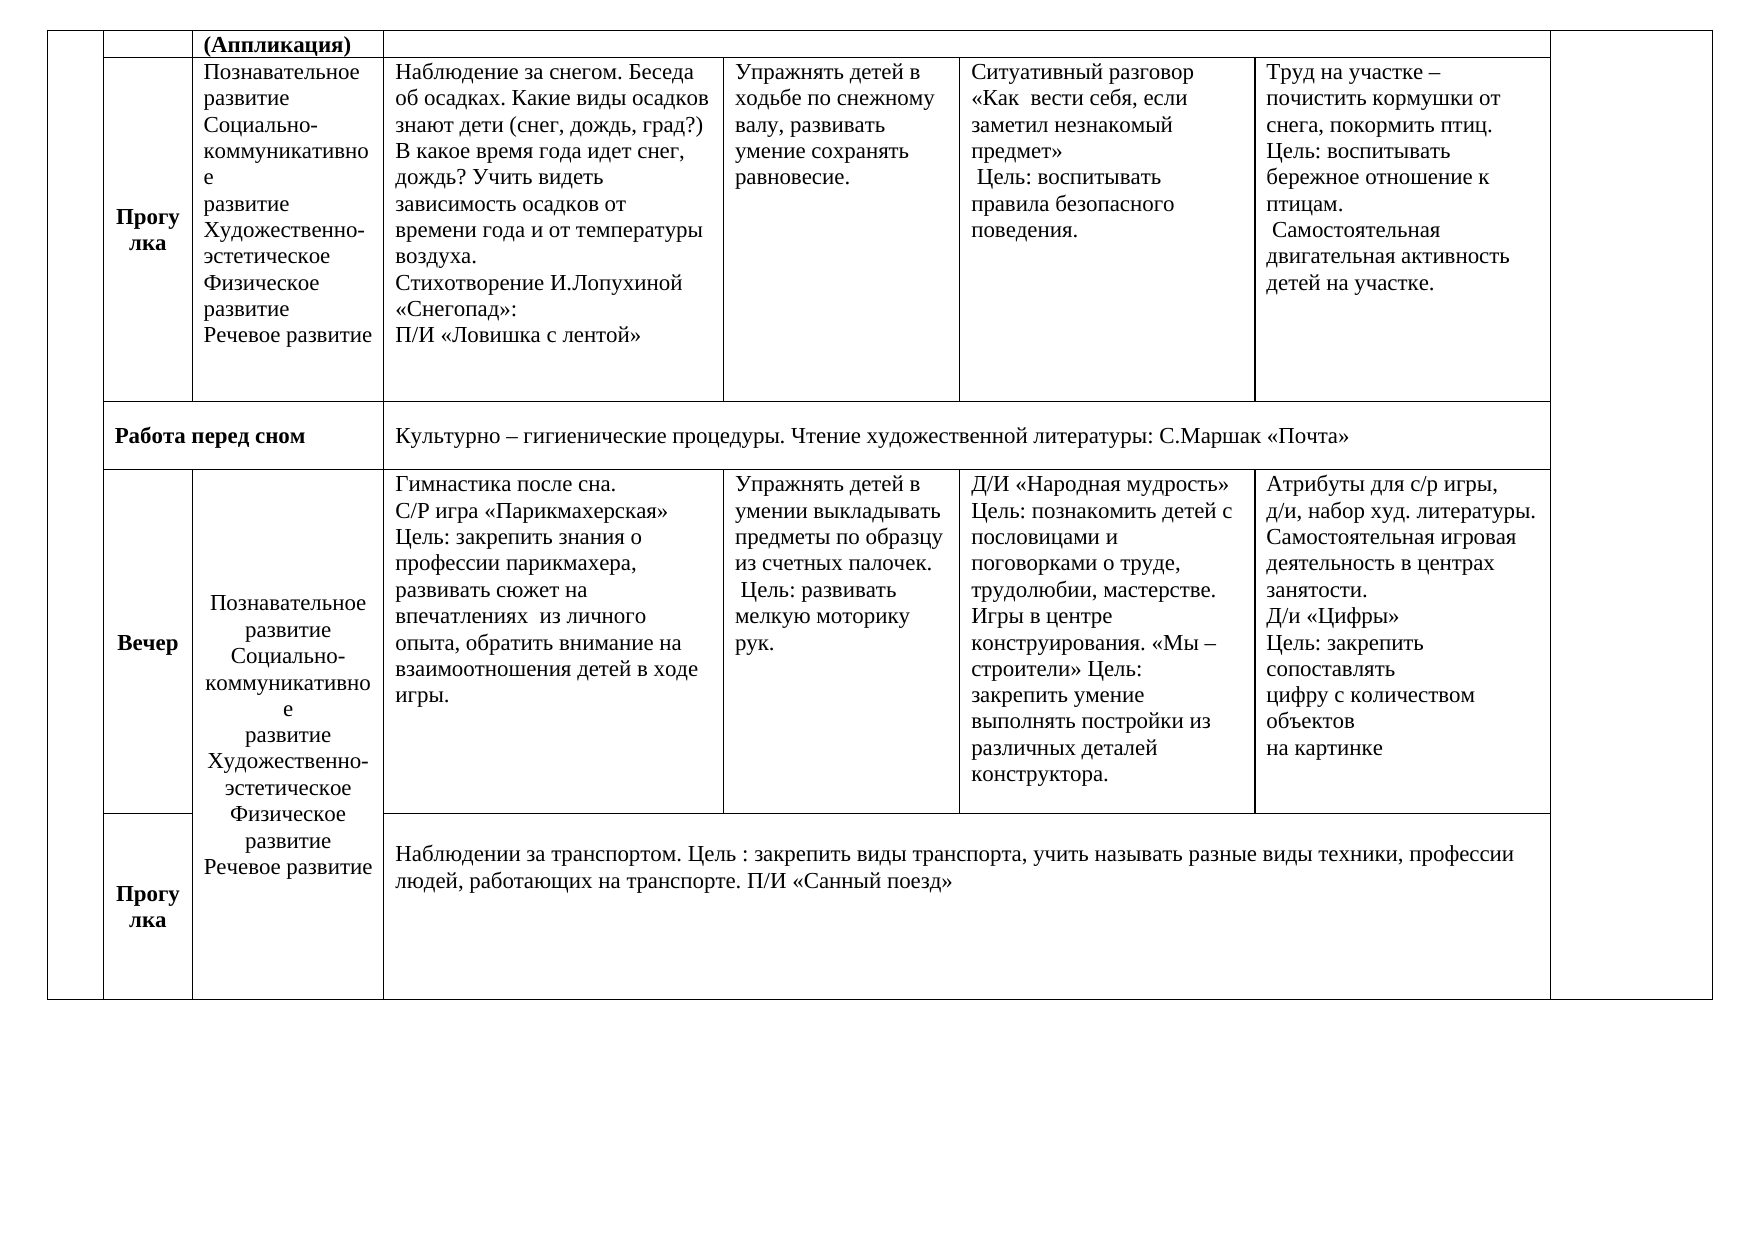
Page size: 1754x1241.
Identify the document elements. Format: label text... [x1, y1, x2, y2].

table_cell Вечер [104, 470, 192, 813]
table_cell Труд на участке – почистить кормушки от снега, покормить птиц. Цель: воспитывать бережное отношение к птицам. Самостоятельная двигательная активность детей на участке. [1256, 58, 1550, 401]
table_cell Работа перед сном [104, 402, 383, 469]
table_cell Д/И «Народная мудрость» Цель: познакомить детей с пословицами и поговорками о труде, трудолюбии, мастерстве. Игры в центре конструирования. «Мы – строители» Цель: закрепить умение выполнять постройки из различных деталей конструктора. [960, 470, 1254, 813]
table_cell Прогулка [104, 58, 192, 401]
table_cell Наблюдение за снегом. Беседа об осадках. Какие виды осадков знают дети (снег, дождь, град?) В какое время года идет снег, дождь? Учить видеть зависимость осадков от времени года и от температуры воздуха. Стихотворение И.Лопухиной «Снегопад»: П/И «Ловишка с лентой» [384, 58, 723, 401]
table_cell Познавательное развитие Социально- коммуникативное развитие Художественно- эстетическое Физическое развитие Речевое развитие [193, 470, 383, 998]
table_cell Наблюдении за транспортом. Цель : закрепить виды транспорта, учить называть разные виды техники, профессии людей, работающих на транспорте. П/И «Санный поезд» [384, 814, 1550, 998]
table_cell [193, 31, 383, 57]
table_cell Атрибуты для с/р игры, д/и, набор худ. литературы. Самостоятельная игровая деятельность в центрах занятости. Д/и «Цифры» Цель: закрепить сопоставлять цифру с количеством объектов на картинке [1256, 470, 1550, 813]
table_cell Гимнастика после сна. С/Р игра «Парикмахерская» Цель: закрепить знания о профессии парикмахера, развивать сюжет на впечатлениях из личного опыта, обратить внимание на взаимоотношения детей в ходе игры. [384, 470, 723, 813]
table_cell Ситуативный разговор «Как вести себя, если заметил незнакомый предмет» Цель: воспитывать правила безопасного поведения. [960, 58, 1254, 401]
table_cell Культурно – гигиенические процедуры. Чтение художественной литературы: С.Маршак «Почта» [384, 402, 1550, 469]
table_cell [384, 31, 1550, 57]
table_cell Упражнять детей в умении выкладывать предметы по образцу из счетных палочек. Цель: развивать мелкую моторику рук. [724, 470, 959, 813]
table_cell Упражнять детей в ходьбе по снежному валу, развивать умение сохранять равновесие. [724, 58, 959, 401]
table_cell Познавательное развитие Социально- коммуникативное развитие Художественно- эстетическое Физическое развитие Речевое развитие [193, 58, 383, 401]
table_cell Прогулка [104, 814, 192, 998]
